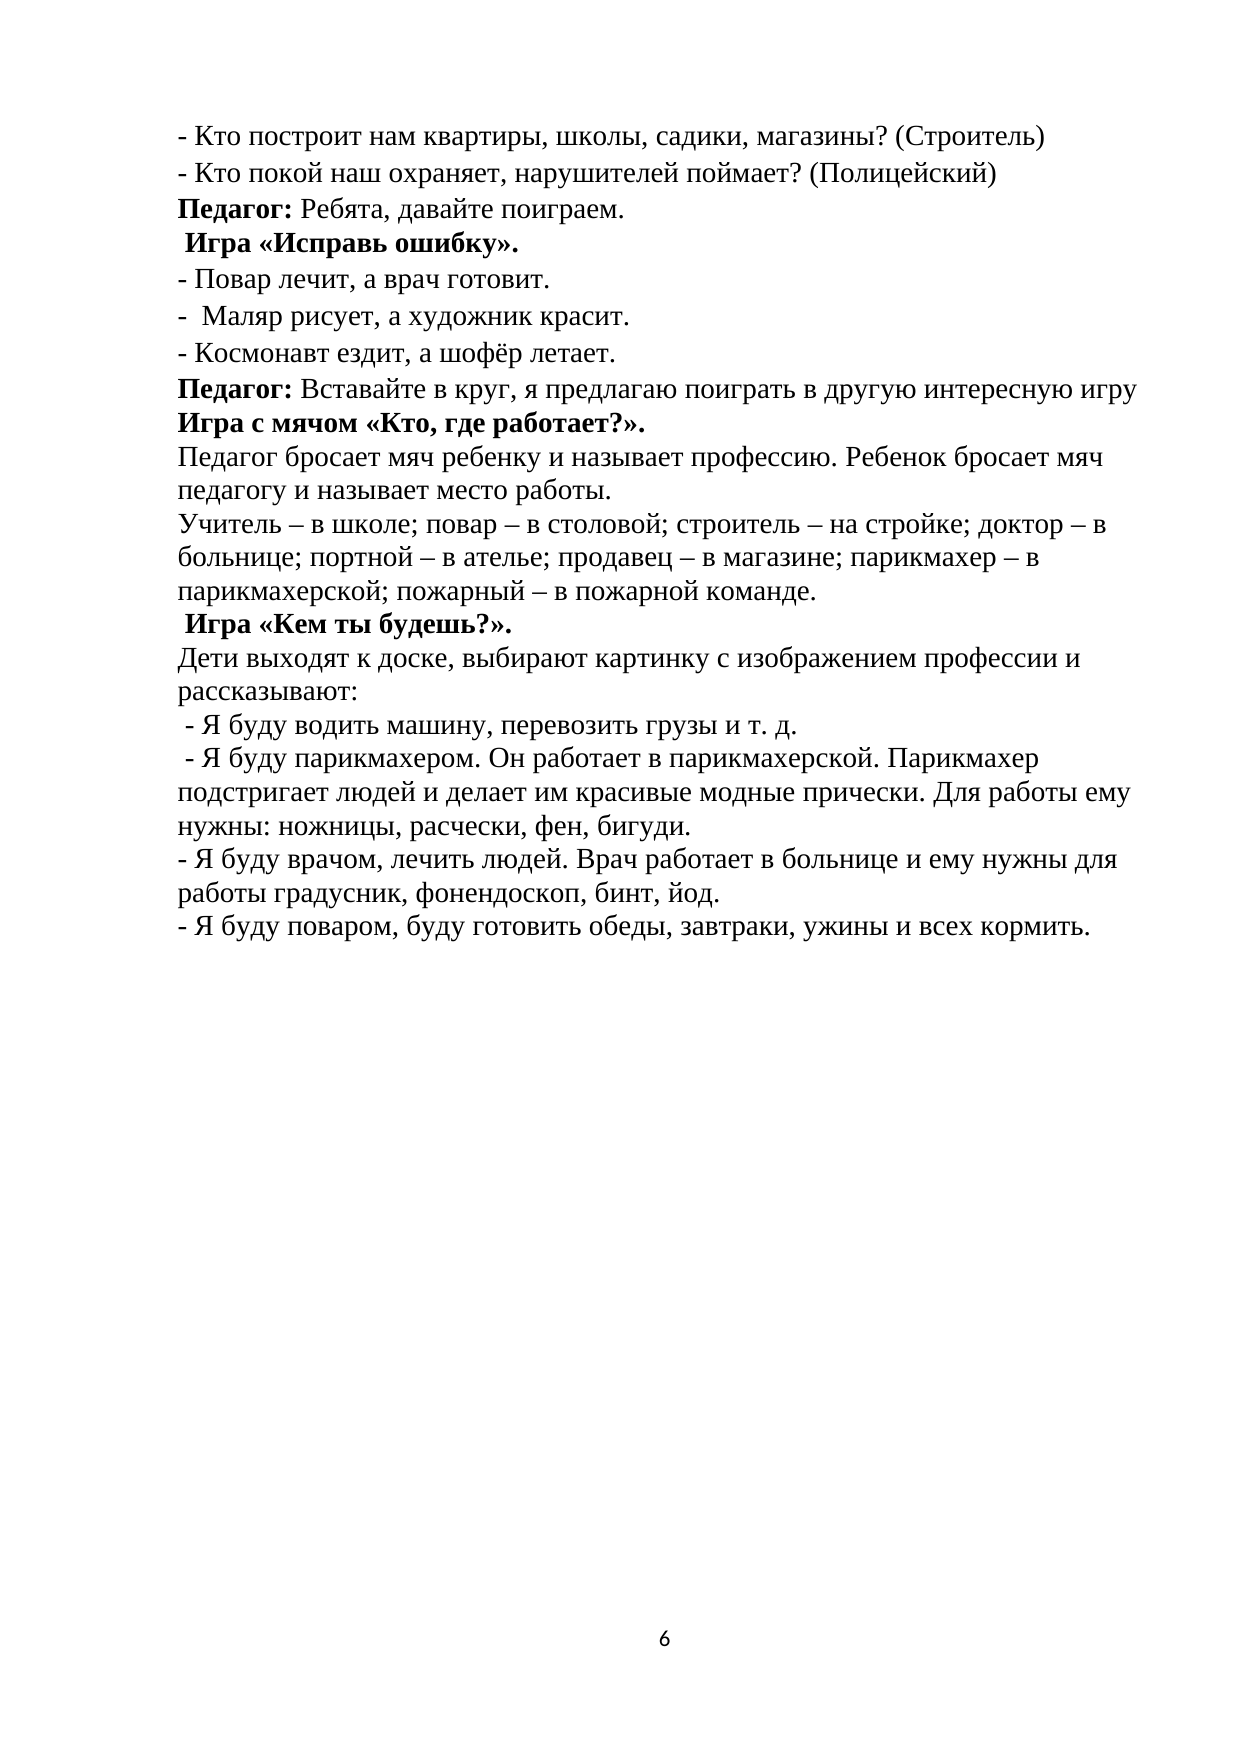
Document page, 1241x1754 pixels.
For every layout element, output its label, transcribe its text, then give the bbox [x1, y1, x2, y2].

text - Повар лечит, а врач готовит. [177, 262, 1152, 295]
text подстригает людей и делает им красивые модные прически. Для работы ему нужны: ножницы, расчески, фен, бигуди. [177, 774, 1152, 841]
text Педагог бросает мяч ребенку и называет профессию. Ребенок бросает мяч педагогу и называет место работы. [177, 439, 1152, 506]
text - Кто покой наш охраняет, нарушителей поймает? (Полицейский) [177, 155, 1152, 188]
text - Кто построит нам квартиры, школы, садики, магазины? (Строитель) [177, 118, 1152, 152]
text Педагог: Ребята, давайте поиграем. [177, 191, 1152, 225]
text - Я буду врачом, лечить людей. Врач работает в больнице и ему нужны для работы градусник, фонендоскоп, бинт, йод. [177, 841, 1152, 908]
text Игра «Исправь ошибку». [177, 225, 1152, 258]
text Игра с мячом «Кто, где работает?». [177, 405, 1152, 439]
text Дети выходят к доске, выбирают картинку с изображением профессии и рассказывают: [177, 640, 1152, 707]
text Учитель – в школе; повар – в столовой; строитель – на стройке; доктор – в больнице; портной – в ателье; продавец – в магазине; парикмахер – в парикмахерской; пожарный – в пожарной команде. [177, 506, 1152, 606]
text Игра «Кем ты будешь?». [177, 606, 1152, 640]
text - Я буду поваром, буду готовить обеды, завтраки, ужины и всех кормить. [177, 908, 1152, 942]
text - Маляр рисует, а художник красит. [177, 298, 1152, 332]
text - Космонавт ездит, а шофёр летает. [177, 335, 1152, 368]
text - Я буду парикмахером. Он работает в парикмахерской. Парикмахер [177, 741, 1152, 774]
text - Я буду водить машину, перевозить грузы и т. д. [177, 707, 1152, 741]
text Педагог: Вставайте в круг, я предлагаю поиграть в другую интересную игру [177, 372, 1152, 405]
